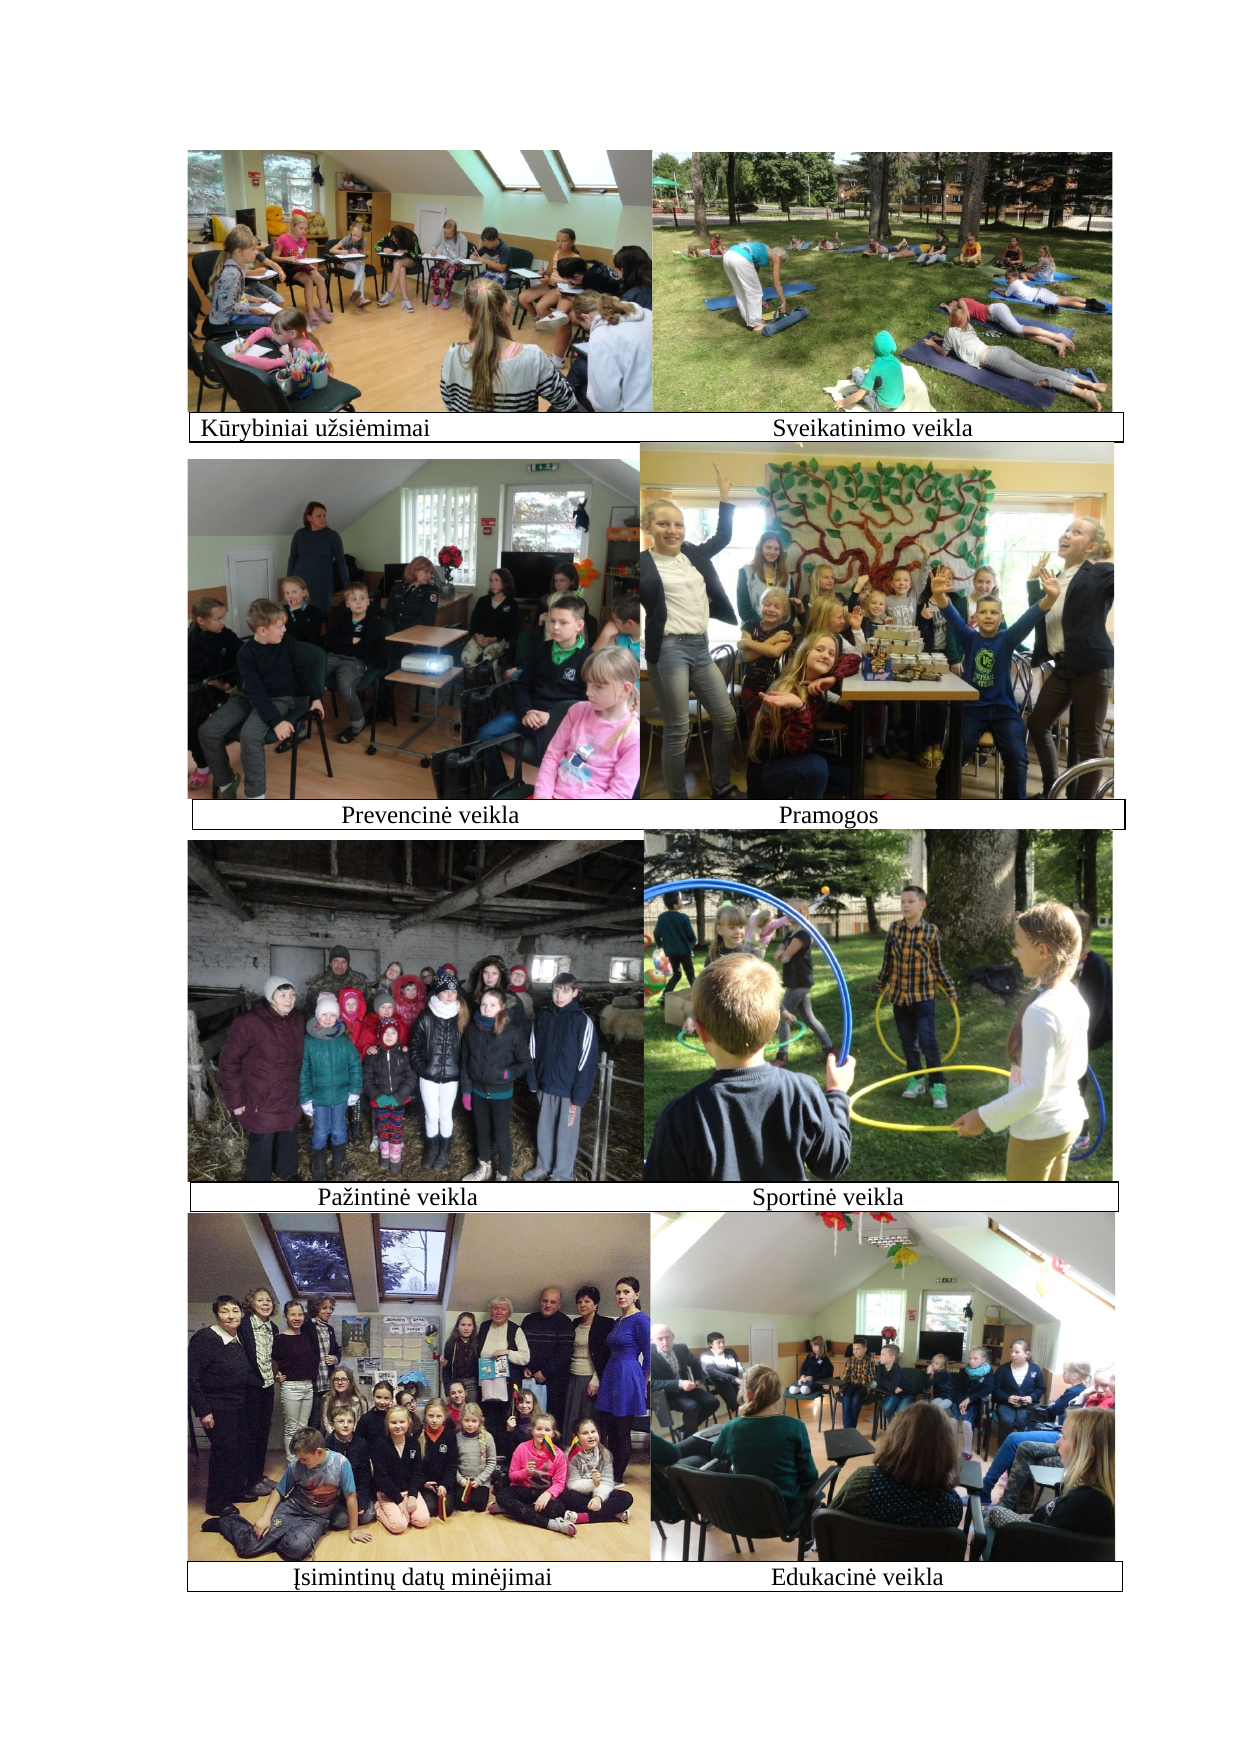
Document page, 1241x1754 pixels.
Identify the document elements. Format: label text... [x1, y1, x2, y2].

table_header Įsimintinų datų minėjimai Edukacinė veikla [188, 1562, 1122, 1591]
table_header Prevencinė veikla Pramogos [193, 800, 1124, 828]
table_header Kūrybiniai užsiėmimai Sveikatinimo veikla [190, 413, 1123, 441]
picture [187, 150, 1113, 412]
picture [187, 442, 1115, 799]
picture [187, 829, 1113, 1182]
picture [187, 1212, 1116, 1561]
table_header Pažintinė veikla Sportinė veikla [191, 1183, 1118, 1211]
